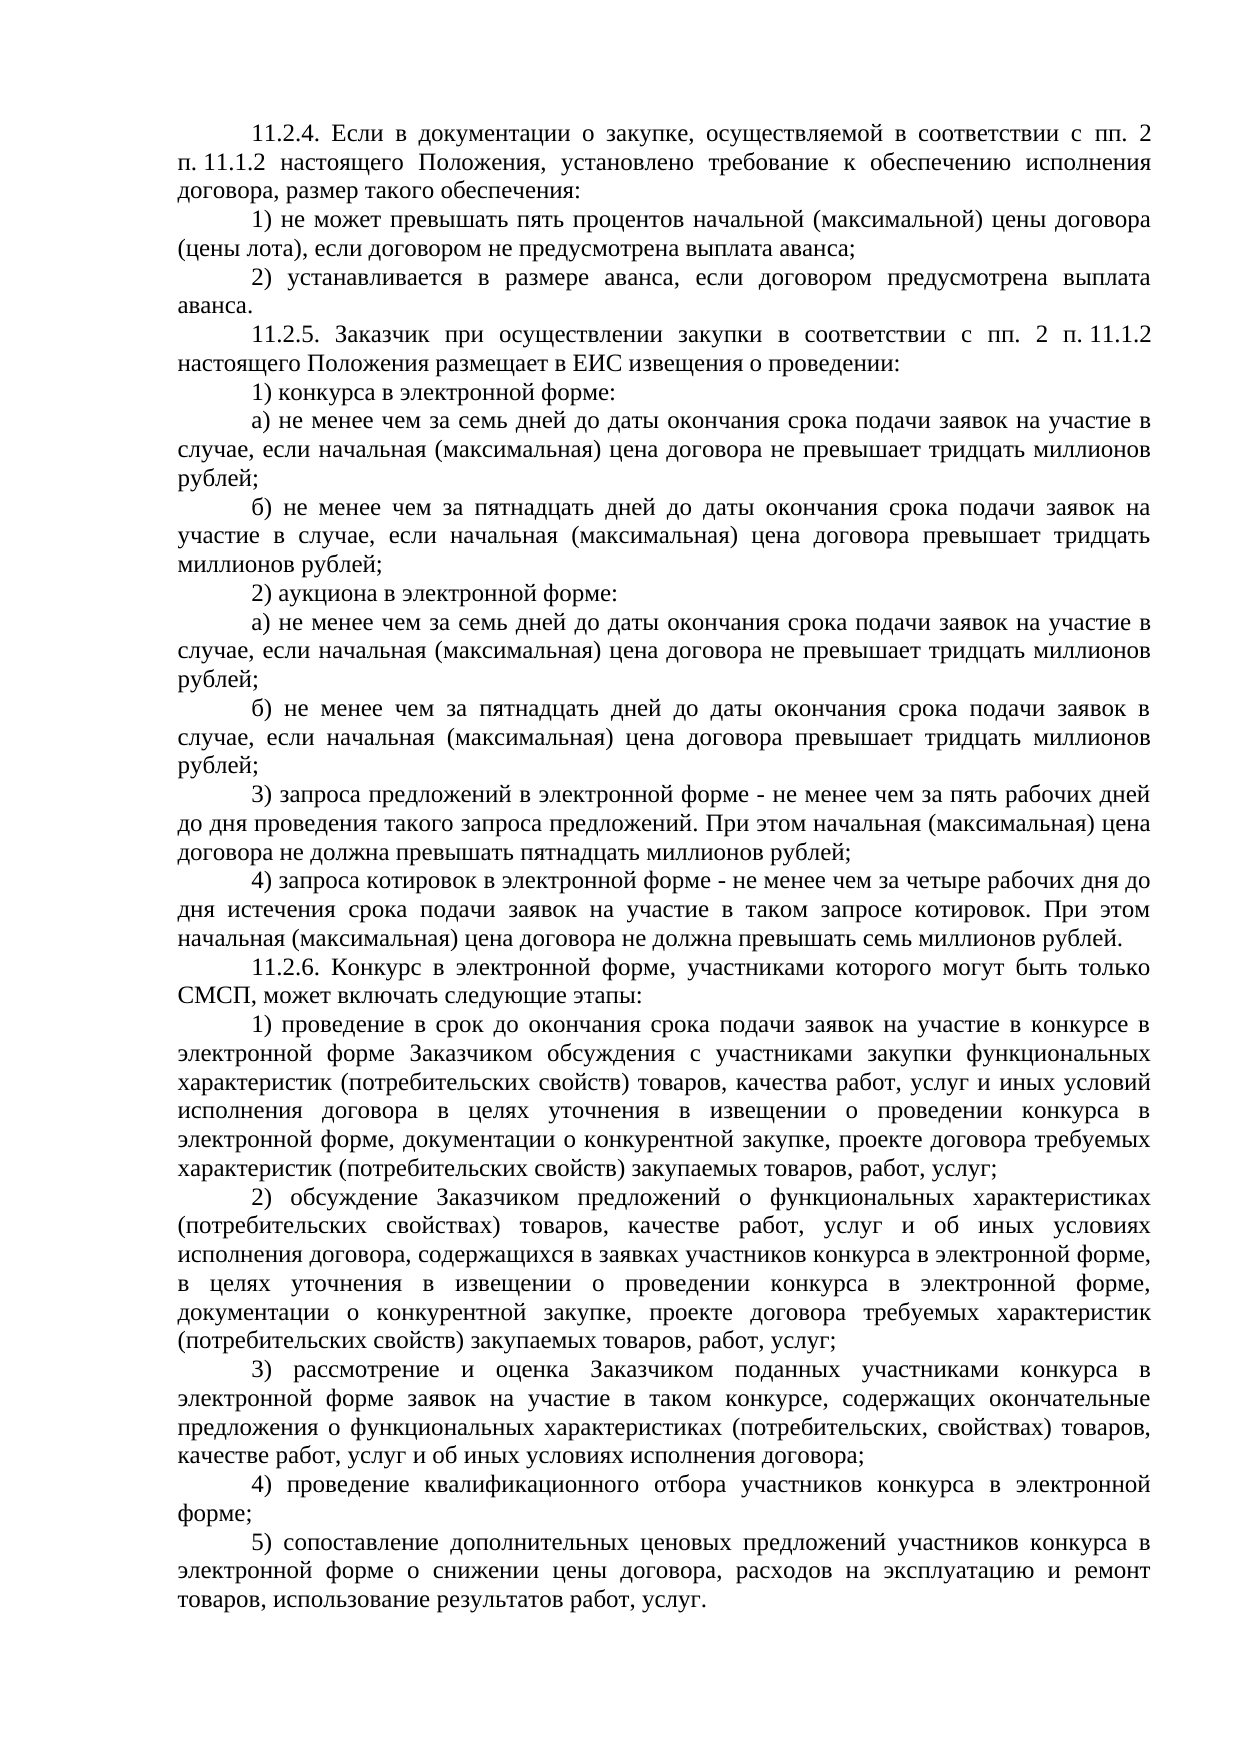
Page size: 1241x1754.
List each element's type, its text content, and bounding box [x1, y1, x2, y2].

text 3) рассмотрение и оценка Заказчиком поданных участниками конкурса в электронной форме заявок на участие в таком конкурсе, содержащих окончательные предложения о функциональных характеристиках (потребительских, свойствах) товаров, качестве работ, услуг и об иных условиях исполнения договора; [177, 1354, 1152, 1469]
text 5) сопоставление дополнительных ценовых предложений участников конкурса в электронной форме о снижении цены договора, расходов на эксплуатацию и ремонт товаров, использование результатов работ, услуг. [177, 1527, 1152, 1613]
text 4) запроса котировок в электронной форме - не менее чем за четыре рабочих дня до дня истечения срока подачи заявок на участие в таком запросе котировок. При этом начальная (максимальная) цена договора не должна превышать семь миллионов рублей. [177, 866, 1152, 952]
text 2) аукциона в электронной форме: [177, 578, 1152, 607]
text 11.2.4. Если в документации о закупке, осуществляемой в соответствии с пп. 2 п. 11.1.2 настоящего Положения, установлено требование к обеспечению исполнения договора, размер такого обеспечения: [177, 118, 1152, 204]
text б) не менее чем за пятнадцать дней до даты окончания срока подачи заявок в случае, если начальная (максимальная) цена договора превышает тридцать миллионов рублей; [177, 693, 1152, 779]
text а) не менее чем за семь дней до даты окончания срока подачи заявок на участие в случае, если начальная (максимальная) цена договора не превышает тридцать миллионов рублей; [177, 406, 1152, 492]
text б) не менее чем за пятнадцать дней до даты окончания срока подачи заявок на участие в случае, если начальная (максимальная) цена договора превышает тридцать миллионов рублей; [177, 492, 1152, 578]
text а) не менее чем за семь дней до даты окончания срока подачи заявок на участие в случае, если начальная (максимальная) цена договора не превышает тридцать миллионов рублей; [177, 607, 1152, 693]
text 2) устанавливается в размере аванса, если договором предусмотрена выплата аванса. [177, 262, 1152, 319]
text 3) запроса предложений в электронной форме - не менее чем за пять рабочих дней до дня проведения такого запроса предложений. При этом начальная (максимальная) цена договора не должна превышать пятнадцать миллионов рублей; [177, 779, 1152, 866]
text 11.2.6. Конкурс в электронной форме, участниками которого могут быть только СМСП, может включать следующие этапы: [177, 952, 1152, 1009]
text 1) конкурса в электронной форме: [177, 377, 1152, 406]
text 4) проведение квалификационного отбора участников конкурса в электронной форме; [177, 1469, 1152, 1527]
text 1) проведение в срок до окончания срока подачи заявок на участие в конкурсе в электронной форме Заказчиком обсуждения с участниками закупки функциональных характеристик (потребительских свойств) товаров, качества работ, услуг и иных условий исполнения договора в целях уточнения в извещении о проведении конкурса в электронной форме, документации о конкурентной закупке, проекте договора требуемых характеристик (потребительских свойств) закупаемых товаров, работ, услуг; [177, 1009, 1152, 1182]
text 1) не может превышать пять процентов начальной (максимальной) цены договора (цены лота), если договором не предусмотрена выплата аванса; [177, 204, 1152, 262]
text 2) обсуждение Заказчиком предложений о функциональных характеристиках (потребительских свойствах) товаров, качестве работ, услуг и об иных условиях исполнения договора, содержащихся в заявках участников конкурса в электронной форме, в целях уточнения в извещении о проведении конкурса в электронной форме, документации о конкурентной закупке, проекте договора требуемых характеристик (потребительских свойств) закупаемых товаров, работ, услуг; [177, 1182, 1152, 1354]
text 11.2.5. Заказчик при осуществлении закупки в соответствии с пп. 2 п. 11.1.2 настоящего Положения размещает в ЕИС извещения о проведении: [177, 319, 1152, 377]
